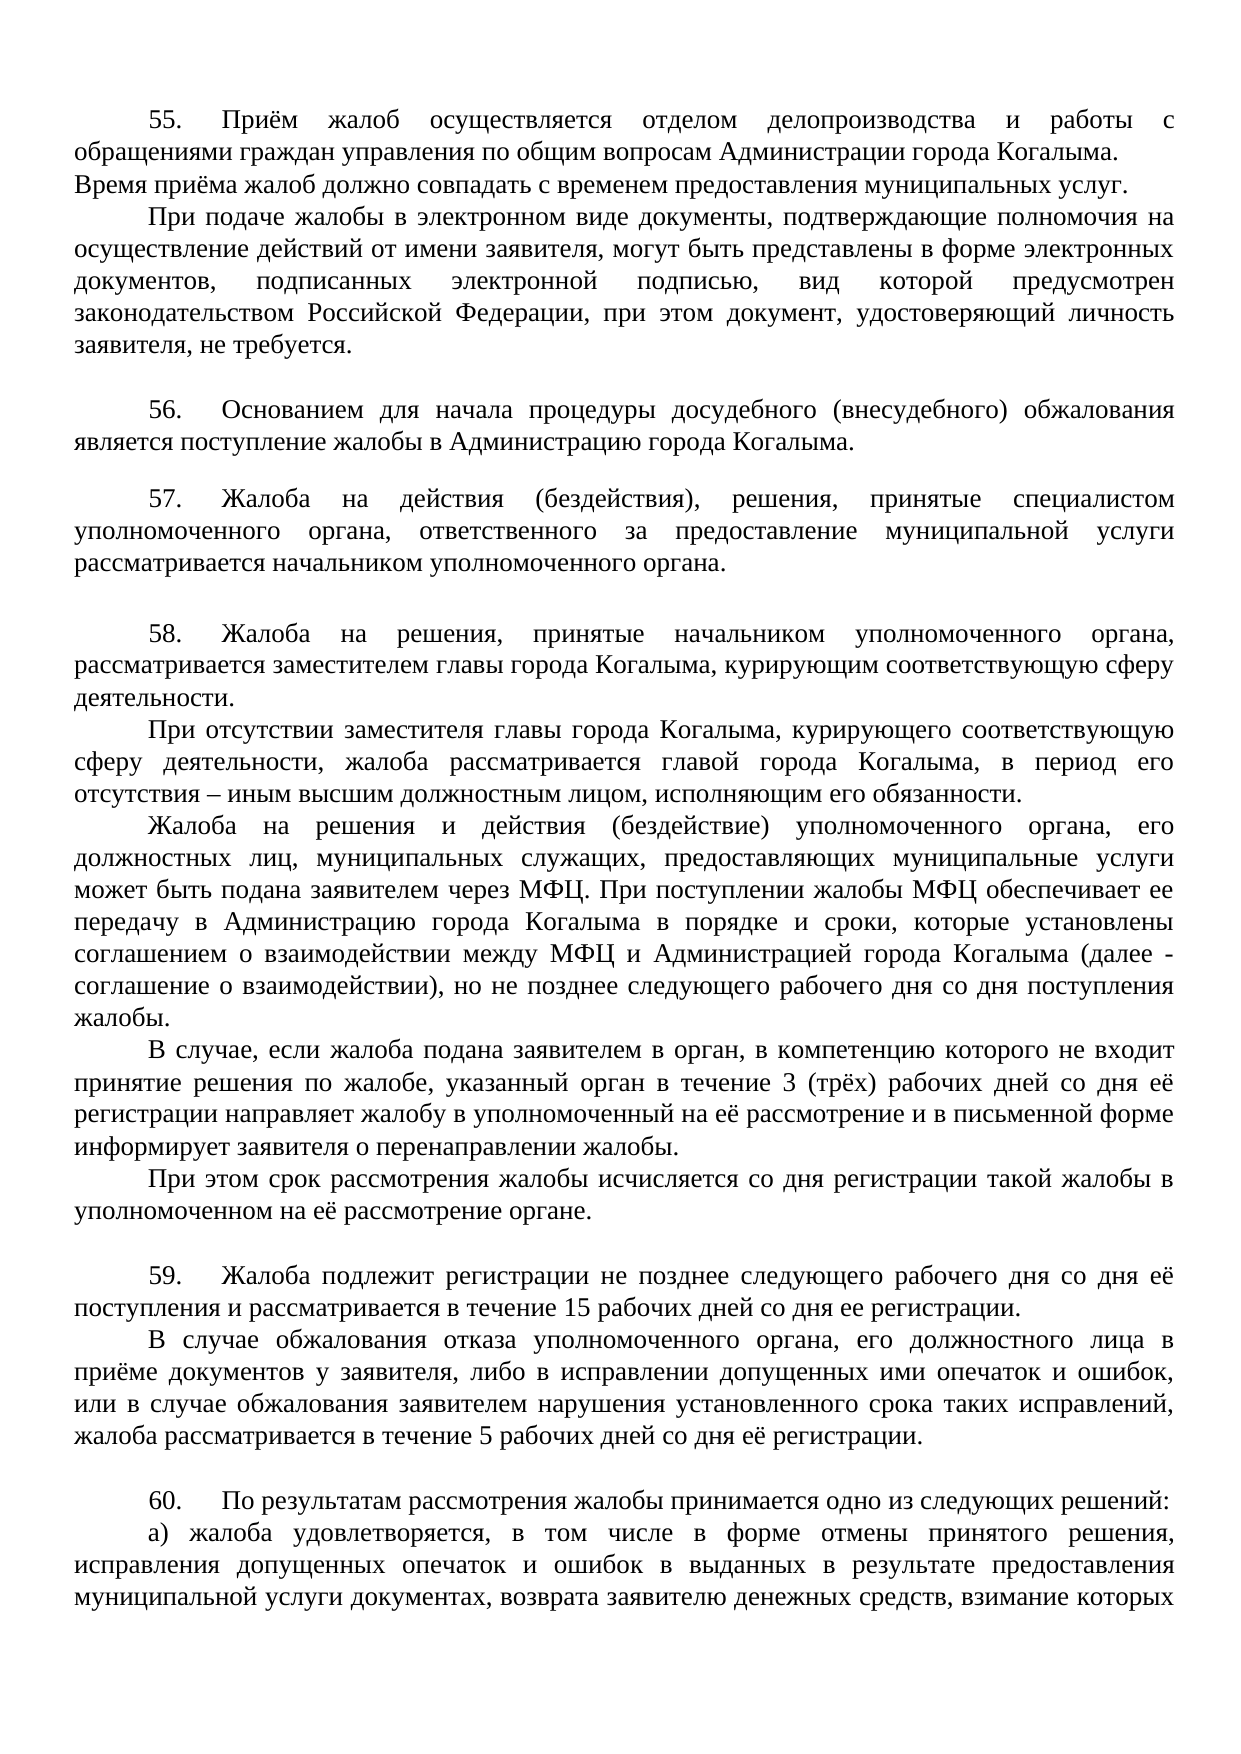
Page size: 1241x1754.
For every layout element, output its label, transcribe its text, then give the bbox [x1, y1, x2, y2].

text Жалоба на решения и действия (бездействие) уполномоченного органа, его должностных лиц, муниципальных служащих, предоставляющих муниципальные услуги может быть подана заявителем через МФЦ. При поступлении жалобы МФЦ обеспечивает ее передачу в Администрацию города Когалыма в порядке и сроки, которые установлены соглашением о взаимодействии между МФЦ и Администрацией города Когалыма (далее - соглашение о взаимодействии), но не позднее следующего рабочего дня со дня поступления жалобы. [74, 809, 1176, 1032]
text В случае, если жалоба подана заявителем в орган, в компетенцию которого не входит принятие решения по жалобе, указанный орган в течение 3 (трёх) рабочих дней со дня её регистрации направляет жалобу в уполномоченный на её рассмотрение и в письменной форме информирует заявителя о перенаправлении жалобы. [74, 1034, 1176, 1161]
list Основанием для начала процедуры досудебного (внесудебного) обжалования является поступление жалобы в Администрацию города Когалыма. [74, 393, 1176, 456]
list По результатам рассмотрения жалобы принимается одно из следующих решений: [74, 1484, 1176, 1515]
list Приём жалоб осуществляется отделом делопроизводства и работы с обращениями граждан управления по общим вопросам Администрации города Когалыма. [74, 103, 1176, 167]
text При отсутствии заместителя главы города Когалыма, курирующего соответствующую сферу деятельности, жалоба рассматривается главой города Когалыма, в период его отсутствия – иным высшим должностным лицом, исполняющим его обязанности. [74, 713, 1176, 808]
list Жалоба на действия (бездействия), решения, принятые специалистом уполномоченного органа, ответственного за предоставление муниципальной услуги рассматривается начальником уполномоченного органа. [74, 482, 1176, 577]
text Время приёма жалоб должно совпадать с временем предоставления муниципальных услуг. [74, 168, 1176, 199]
text При этом срок рассмотрения жалобы исчисляется со дня регистрации такой жалобы в уполномоченном на её рассмотрение органе. [74, 1162, 1176, 1225]
list Жалоба подлежит регистрации не позднее следующего рабочего дня со дня её поступления и рассматривается в течение 15 рабочих дней со дня ее регистрации. [74, 1259, 1176, 1322]
text При подаче жалобы в электронном виде документы, подтверждающие полномочия на осуществление действий от имени заявителя, могут быть представлены в форме электронных документов, подписанных электронной подписью, вид которой предусмотрен законодательством Российской Федерации, при этом документ, удостоверяющий личность заявителя, не требуется. [74, 200, 1176, 359]
list Жалоба на решения, принятые начальником уполномоченного органа, рассматривается заместителем главы города Когалыма, курирующим соответствующую сферу деятельности. [74, 617, 1176, 712]
text В случае обжалования отказа уполномоченного органа, его должностного лица в приёме документов у заявителя, либо в исправлении допущенных ими опечаток и ошибок, или в случае обжалования заявителем нарушения установленного срока таких исправлений, жалоба рассматривается в течение 5 рабочих дней со дня её регистрации. [74, 1323, 1176, 1450]
